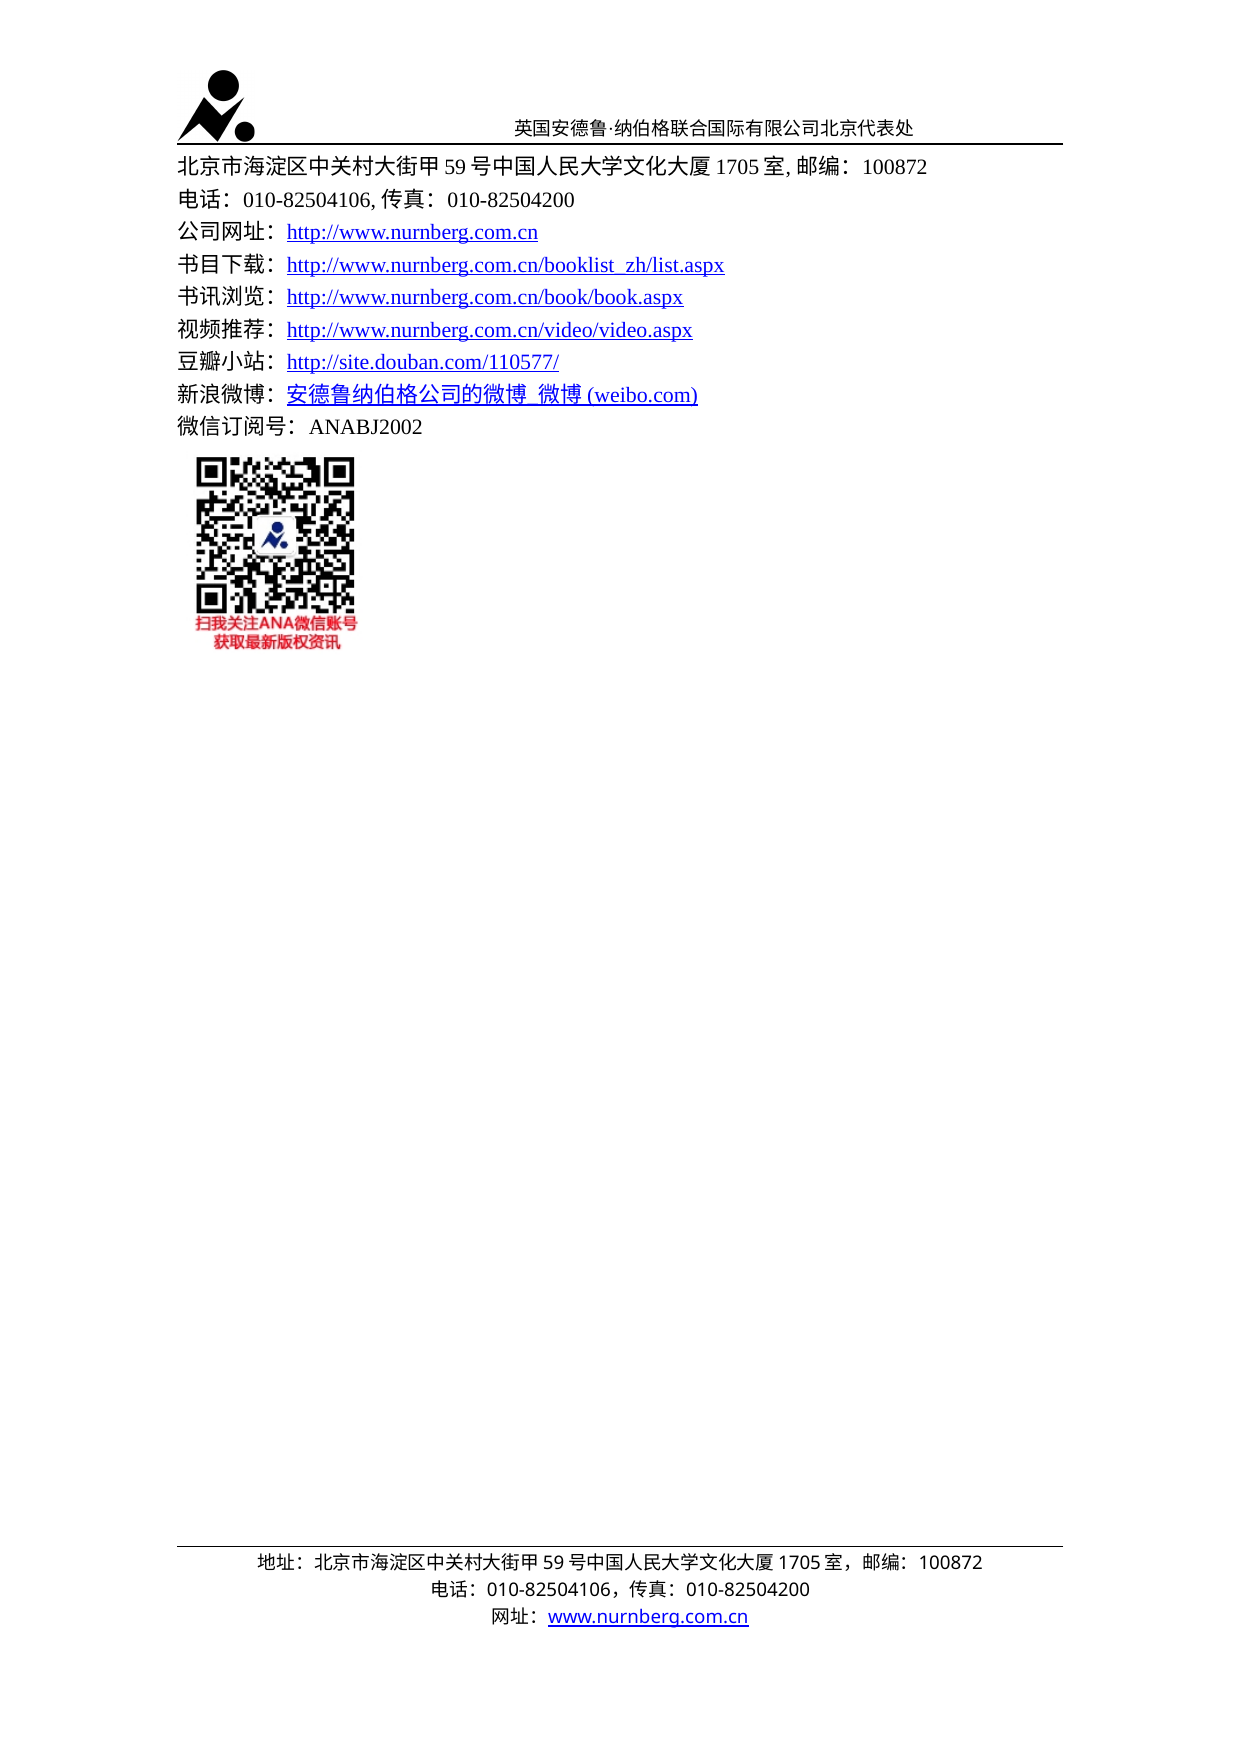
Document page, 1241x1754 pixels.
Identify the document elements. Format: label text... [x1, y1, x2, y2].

text 书讯浏览：http://www.nurnberg.com.cn/book/book.aspx [177, 279, 1063, 311]
text 书目下载：http://www.nurnberg.com.cn/booklist_zh/list.aspx [177, 246, 1063, 279]
text 豆瓣小站：http://site.douban.com/110577/ [177, 344, 1063, 376]
text 北京市海淀区中关村大街甲59号中国人民大学文化大厦1705室, 邮编：100872 [177, 149, 1063, 181]
text 视频推荐：http://www.nurnberg.com.cn/video/video.aspx [177, 311, 1063, 344]
text 电话：010-82504106, 传真：010-82504200 [177, 181, 1063, 214]
picture [177, 70, 255, 142]
text 新浪微博：安德鲁纳伯格公司的微博_微博 (weibo.com) [177, 376, 1063, 409]
picture [177, 441, 374, 655]
text 公司网址：http://www.nurnberg.com.cn [177, 214, 1063, 246]
text 微信订阅号：ANABJ2002 [177, 409, 1063, 441]
